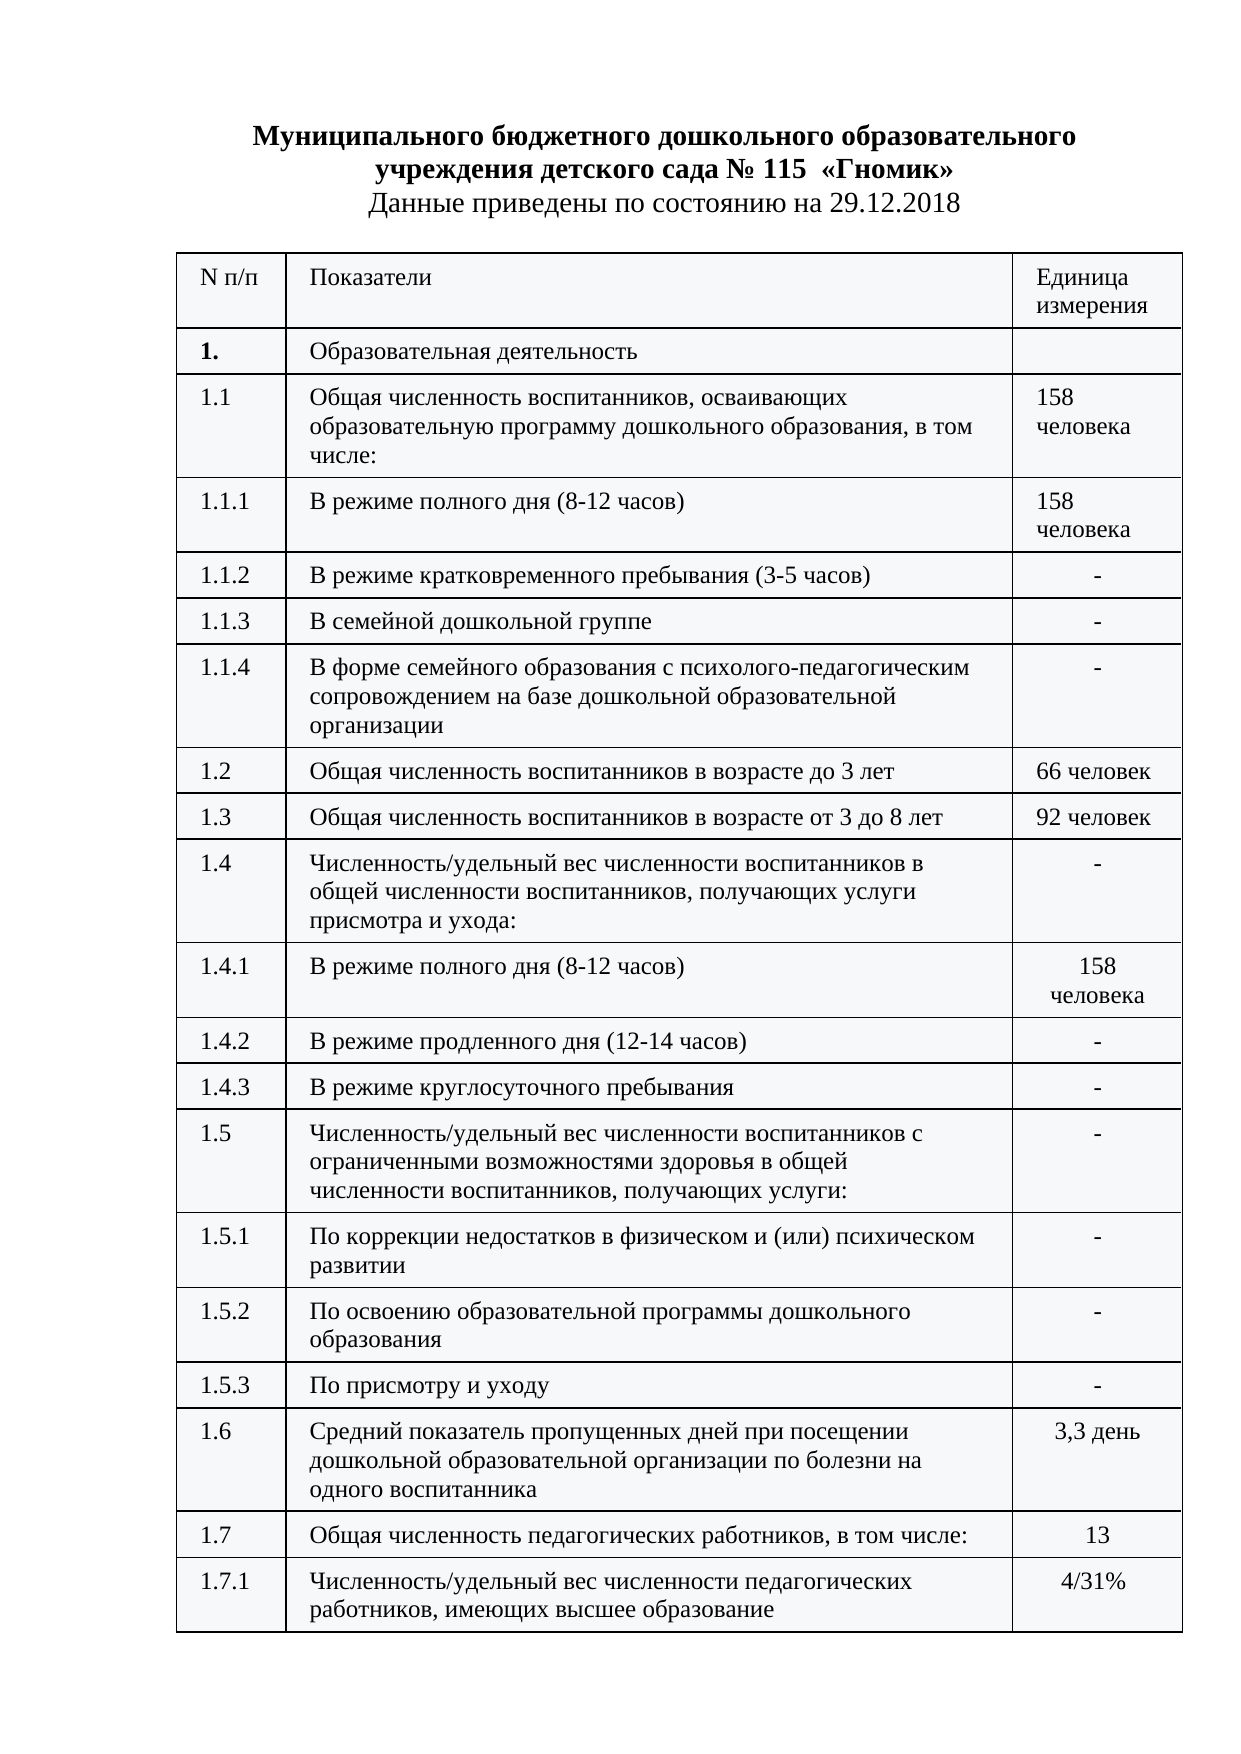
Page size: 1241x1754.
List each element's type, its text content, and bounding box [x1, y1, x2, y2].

table_cell 1.6 [177, 1409, 285, 1510]
table_cell 1.5.3 [177, 1363, 285, 1407]
table_cell 92 человек [1013, 792, 1182, 838]
table_cell В семейной дошкольной группе [287, 599, 1012, 643]
table_cell 1.4.3 [177, 1064, 285, 1108]
text Муниципального бюджетного дошкольного образовательного учреждения детского сада № 115 «Гномик» [177, 118, 1152, 185]
table_cell По присмотру и уходу [287, 1363, 1012, 1407]
table_cell Общая численность воспитанников в возрасте от 3 до 8 лет [287, 794, 1012, 838]
table_cell В режиме кратковременного пребывания (3-5 часов) [287, 553, 1012, 597]
table_cell В режиме круглосуточного пребывания [287, 1064, 1012, 1108]
table_cell Средний показатель пропущенных дней при посещении дошкольной образовательной организации по болезни на одного воспитанника [287, 1409, 1012, 1510]
table_cell Численность/удельный вес численности воспитанников в общей численности воспитанников, получающих услуги присмотра и ухода: [287, 840, 1012, 942]
table_header Единица измерения [1013, 254, 1182, 327]
table_cell 1.1.3 [177, 599, 285, 643]
table_cell 1.7 [177, 1512, 285, 1556]
table_cell 158 человека [1013, 476, 1182, 551]
table_cell 1.4 [177, 840, 285, 942]
table_cell Общая численность педагогических работников, в том числе: [287, 1512, 1012, 1556]
table_cell - [1013, 838, 1182, 942]
table_cell - [1013, 1108, 1182, 1212]
table_cell 1.5.2 [177, 1288, 285, 1361]
table_cell - [1013, 1062, 1182, 1108]
table_cell В режиме полного дня (8-12 часов) [287, 943, 1012, 1016]
table_cell - [1013, 1286, 1182, 1361]
table_cell В форме семейного образования с психолого-педагогическим сопровождением на базе дошкольной образовательной организации [287, 645, 1012, 746]
table_cell По освоению образовательной программы дошкольного образования [287, 1288, 1012, 1361]
table_cell По коррекции недостатков в физическом и (или) психическом развитии [287, 1213, 1012, 1286]
table_cell 1.7.1 [177, 1558, 285, 1631]
text Данные приведены по состоянию на 29.12.2018 [177, 185, 1152, 219]
table_cell 158 человека [1013, 942, 1182, 1016]
table_cell Численность/удельный вес численности педагогических работников, имеющих высшее образование [287, 1558, 1012, 1631]
table_cell - [1013, 551, 1182, 597]
table_cell - [1013, 1212, 1182, 1286]
table_cell - [1013, 597, 1182, 643]
table_cell 1. [177, 329, 285, 373]
table_cell 1.4.2 [177, 1018, 285, 1062]
table_cell 1.5 [177, 1110, 285, 1212]
table_cell 1.1.2 [177, 553, 285, 597]
table_cell 1.1.4 [177, 645, 285, 746]
table_cell Общая численность воспитанников, осваивающих образовательную программу дошкольного образования, в том числе: [287, 375, 1012, 476]
table_cell 66 человек [1013, 746, 1182, 792]
table_cell В режиме полного дня (8-12 часов) [287, 478, 1012, 551]
table_cell - [1013, 643, 1182, 746]
table_cell В режиме продленного дня (12-14 часов) [287, 1018, 1012, 1062]
table_cell 13 [1013, 1510, 1182, 1556]
table_cell 1.4.1 [177, 943, 285, 1016]
table_cell 1.1 [177, 375, 285, 476]
table_cell 3,3 день [1013, 1407, 1182, 1510]
table_cell 1.3 [177, 794, 285, 838]
table_cell 1.5.1 [177, 1213, 285, 1286]
table_cell [1013, 327, 1182, 373]
table_cell Численность/удельный вес численности воспитанников с ограниченными возможностями здоровья в общей численности воспитанников, получающих услуги: [287, 1110, 1012, 1212]
table_header N п/п [177, 254, 285, 327]
table_cell Общая численность воспитанников в возрасте до 3 лет [287, 748, 1012, 792]
table_cell 158 человека [1013, 373, 1182, 476]
table_cell - [1013, 1016, 1182, 1062]
table_cell 1.2 [177, 748, 285, 792]
table_cell - [1013, 1361, 1182, 1407]
table_cell 1.1.1 [177, 478, 285, 551]
table_cell Образовательная деятельность [287, 329, 1012, 373]
table_header Показатели [287, 254, 1012, 327]
table_cell 4/31% [1013, 1556, 1182, 1631]
